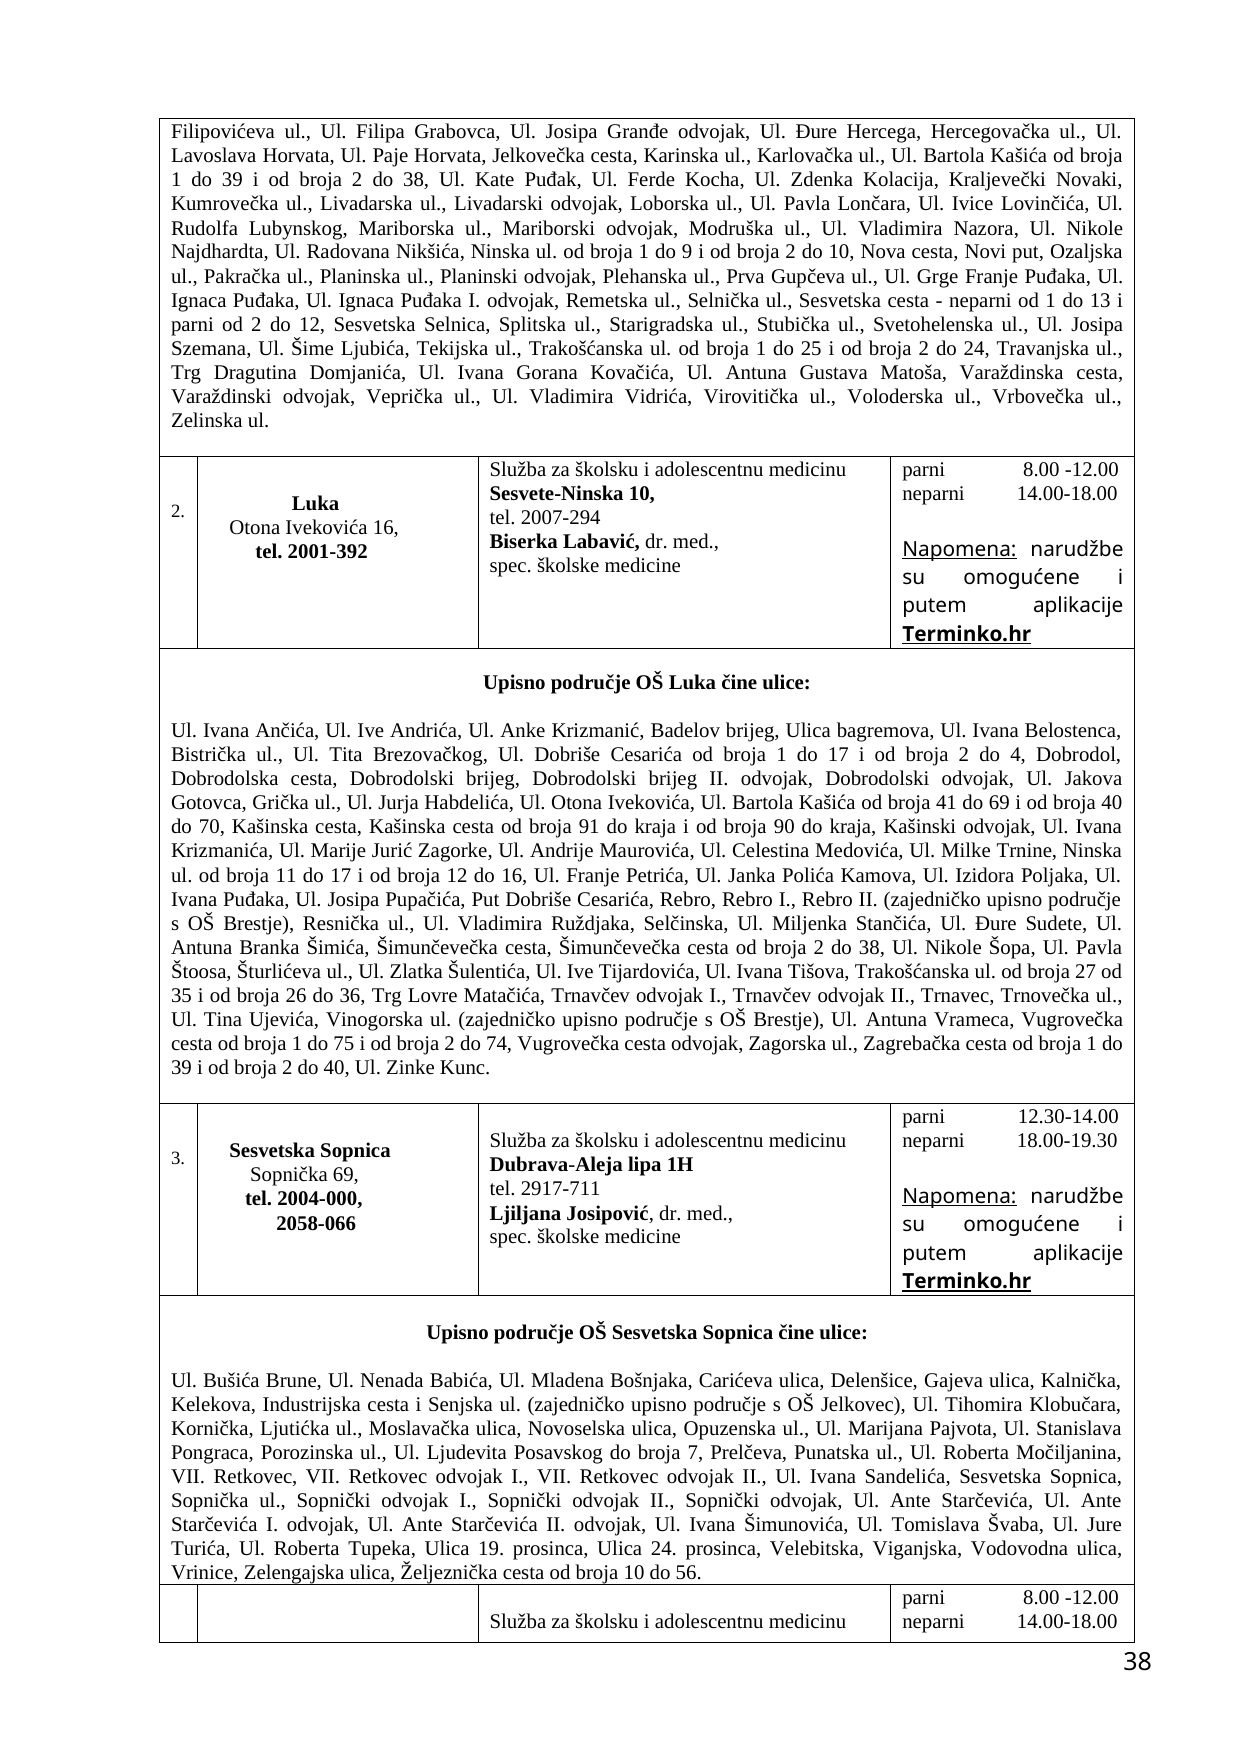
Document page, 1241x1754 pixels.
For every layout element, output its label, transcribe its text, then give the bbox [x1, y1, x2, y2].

table_cell 2. [160, 457, 197, 647]
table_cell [198, 1585, 478, 1642]
table_cell Upisno područje OŠ Sesvetska Sopnica čine ulice: Ul. Bušića Brune, Ul. Nenada Babića, Ul. Mladena Bošnjaka, Carićeva ulica, Delenšice, Gajeva ulica, Kalnička, Kelekova, Industrijska cesta i Senjska ul. (zajedničko upisno područje s OŠ Jelkovec), Ul. Tihomira Klobučara, Kornička, Ljutićka ul., Moslavačka ulica, Novoselska ulica, Opuzenska ul., Ul. Marijana Pajvota, Ul. Stanislava Pongraca, Porozinska ul., Ul. Ljudevita Posavskog do broja 7, Prelčeva, Punatska ul., Ul. Roberta Močiljanina, VII. Retkovec, VII. Retkovec odvojak I., VII. Retkovec odvojak II., Ul. Ivana Sandelića, Sesvetska Sopnica, Sopnička ul., Sopnički odvojak I., Sopnički odvojak II., Sopnički odvojak, Ul. Ante Starčevića, Ul. Ante Starčevića I. odvojak, Ul. Ante Starčevića II. odvojak, Ul. Ivana Šimunovića, Ul. Tomislava Švaba, Ul. Jure Turića, Ul. Roberta Tupeka, Ulica 19. prosinca, Ulica 24. prosinca, Velebitska, Viganjska, Vodovodna ulica, Vrinice, Zelengajska ulica, Željeznička cesta od broja 10 do 56. [160, 1296, 1134, 1584]
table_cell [891, 1585, 1134, 1642]
table_cell Luka Otona Ivekovića 16, tel. 2001-392 [198, 457, 478, 647]
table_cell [160, 119, 1134, 456]
table_cell 4. [160, 1585, 197, 1642]
table_cell parni 12.30-14.00 neparni 18.00-19.30 Napomena: narudžbe su omogućene i putem aplikacije Terminko.hr [891, 1104, 1134, 1294]
table_cell Služba za školsku i adolescentnu medicinu Dubrava-Aleja lipa 1H tel. 2917-711 Ljiljana Josipović, dr. med., spec. školske medicine [479, 1104, 890, 1294]
table_cell Sesvetska Sopnica Sopnička 69, tel. 2004-000, 2058-066 [198, 1104, 478, 1294]
table_cell parni 8.00 -12.00 neparni 14.00-18.00 Napomena: narudžbe su omogućene i putem aplikacije Terminko.hr [891, 457, 1134, 647]
table_cell Upisno područje OŠ Luka čine ulice: Ul. Ivana Ančića, Ul. Ive Andrića, Ul. Anke Krizmanić, Badelov brijeg, Ulica bagremova, Ul. Ivana Belostenca, Bistrička ul., Ul. Tita Brezovačkog, Ul. Dobriše Cesarića od broja 1 do 17 i od broja 2 do 4, Dobrodol, Dobrodolska cesta, Dobrodolski brijeg, Dobrodolski brijeg II. odvojak, Dobrodolski odvojak, Ul. Jakova Gotovca, Grička ul., Ul. Jurja Habdelića, Ul. Otona Ivekovića, Ul. Bartola Kašića od broja 41 do 69 i od broja 40 do 70, Kašinska cesta, Kašinska cesta od broja 91 do kraja i od broja 90 do kraja, Kašinski odvojak, Ul. Ivana Krizmanića, Ul. Marije Jurić Zagorke, Ul. Andrije Maurovića, Ul. Celestina Medovića, Ul. Milke Trnine, Ninska ul. od broja 11 do 17 i od broja 12 do 16, Ul. Franje Petrića, Ul. Janka Polića Kamova, Ul. Izidora Poljaka, Ul. Ivana Puđaka, Ul. Josipa Pupačića, Put Dobriše Cesarića, Rebro, Rebro I., Rebro II. (zajedničko upisno područje s OŠ Brestje), Resnička ul., Ul. Vladimira Ruždjaka, Selčinska, Ul. Miljenka Stančića, Ul. Đure Sudete, Ul. Antuna Branka Šimića, Šimunčevečka cesta, Šimunčevečka cesta od broja 2 do 38, Ul. Nikole Šopa, Ul. Pavla Štoosa, Šturlićeva ul., Ul. Zlatka Šulentića, Ul. Ive Tijardovića, Ul. Ivana Tišova, Trakošćanska ul. od broja 27 od 35 i od broja 26 do 36, Trg Lovre Matačića, Trnavčev odvojak I., Trnavčev odvojak II., Trnavec, Trnovečka ul., Ul. Tina Ujevića, Vinogorska ul. (zajedničko upisno područje s OŠ Brestje), Ul. Antuna Vrameca, Vugrovečka cesta od broja 1 do 75 i od broja 2 do 74, Vugrovečka cesta odvojak, Zagorska ul., Zagrebačka cesta od broja 1 do 39 i od broja 2 do 40, Ul. Zinke Kunc. [160, 649, 1134, 1103]
table_cell 3. [160, 1104, 197, 1294]
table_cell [479, 1585, 890, 1642]
table_cell Služba za školsku i adolescentnu medicinu Sesvete-Ninska 10, tel. 2007-294 Biserka Labavić, dr. med., spec. školske medicine [479, 457, 890, 647]
